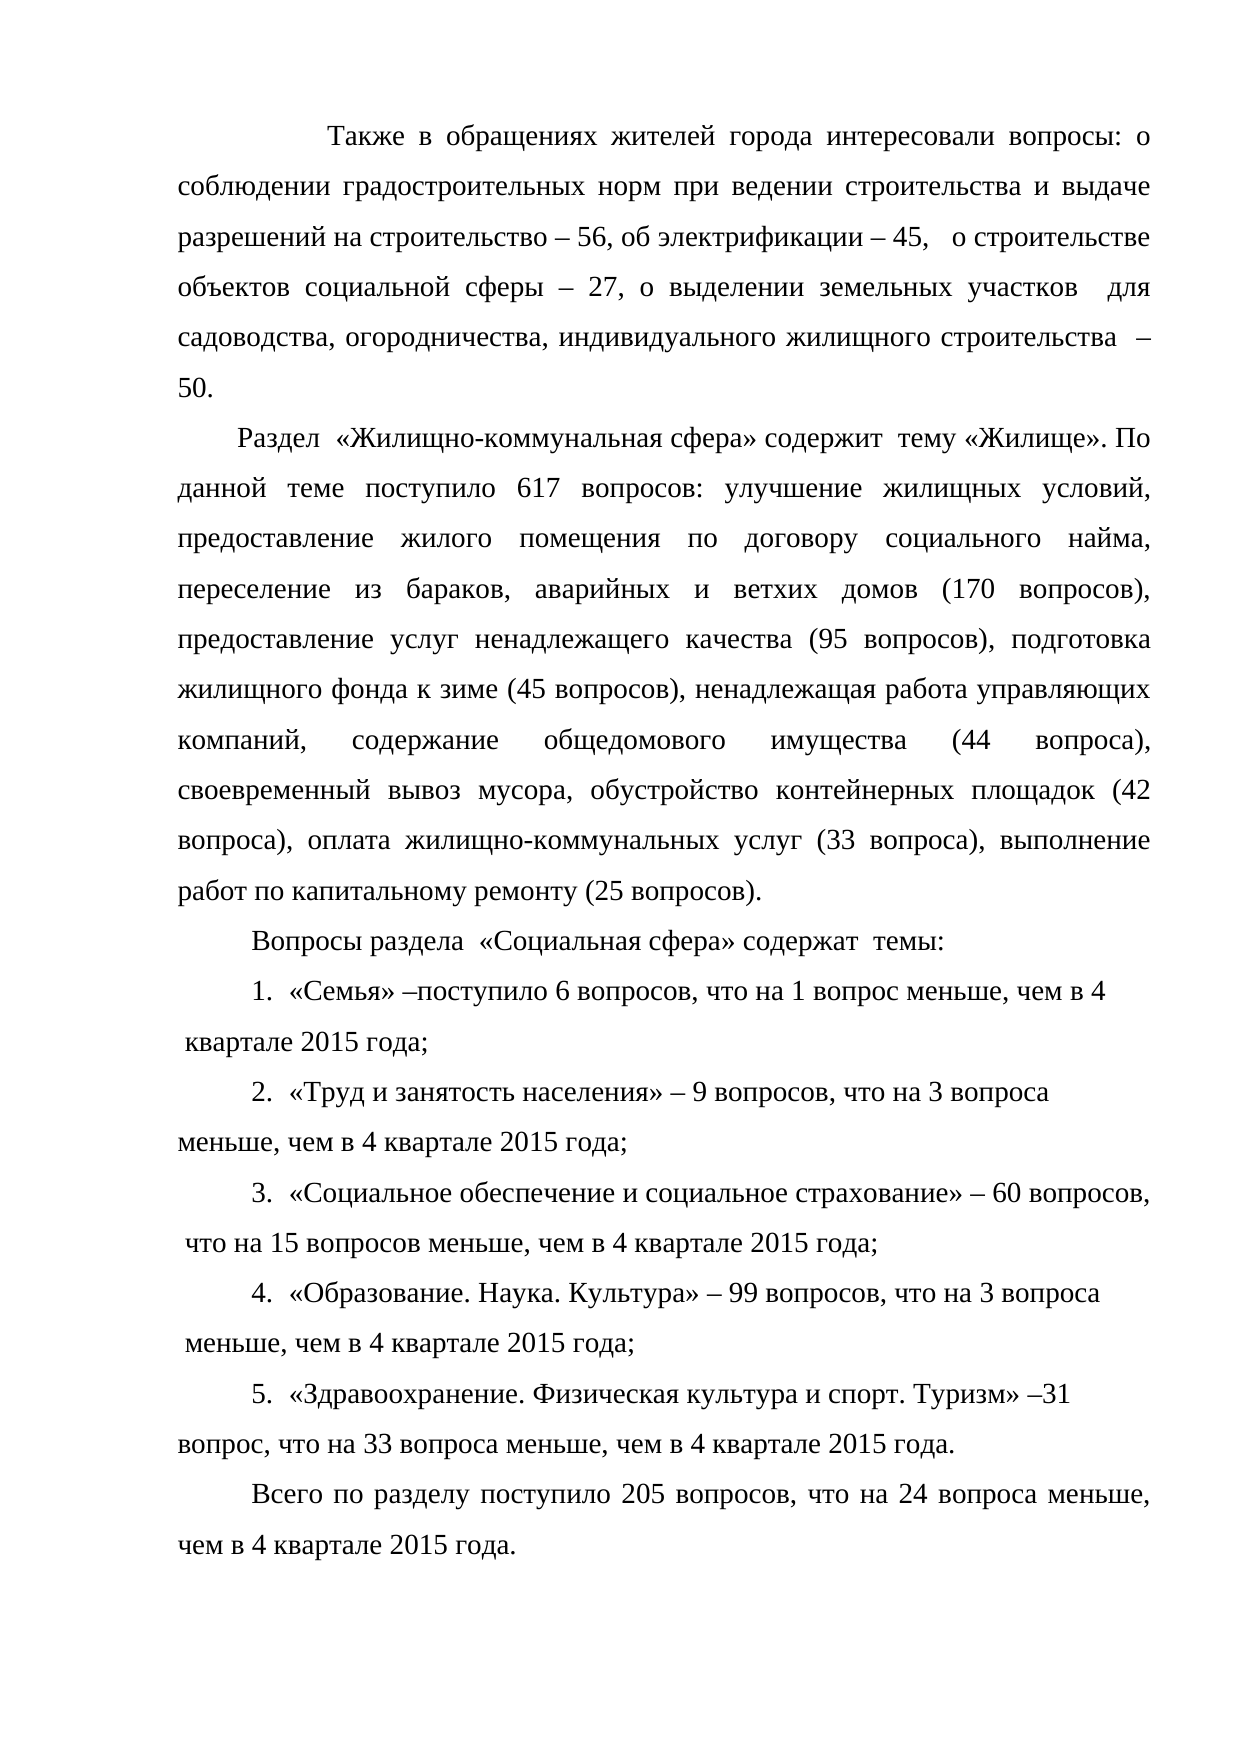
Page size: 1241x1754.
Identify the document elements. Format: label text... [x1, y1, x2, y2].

text что на 15 вопросов меньше, чем в 4 квартале 2015 года; [177, 1225, 1152, 1258]
text Также в обращениях жителей города интересовали вопросы: о соблюдении градостроительных норм при ведении строительства и выдаче разрешений на строительство – 56, об электрификации – 45, о строительстве объектов социальной сферы – 27, о выделении земельных участков для садоводства, огородничества, индивидуального жилищного строительства – 50. [177, 118, 1152, 403]
text меньше, чем в 4 квартале 2015 года; [177, 1326, 1152, 1359]
list «Труд и занятость населения» – 9 вопросов, что на 3 вопроса [251, 1074, 1152, 1108]
text вопрос, что на 33 вопроса меньше, чем в 4 квартале 2015 года. [177, 1426, 1152, 1460]
text Вопросы раздела «Социальная сфера» содержат темы: [177, 923, 1152, 957]
list «Семья» –поступило 6 вопросов, что на 1 вопрос меньше, чем в 4 [251, 973, 1152, 1007]
text меньше, чем в 4 квартале 2015 года; [177, 1124, 1152, 1158]
text Всего по разделу поступило 205 вопросов, что на 24 вопроса меньше, чем в 4 квартале 2015 года. [177, 1477, 1152, 1560]
list «Образование. Наука. Культура» – 99 вопросов, что на 3 вопроса [251, 1275, 1152, 1309]
list «Здравоохранение. Физическая культура и спорт. Туризм» –31 [251, 1376, 1152, 1409]
list «Социальное обеспечение и социальное страхование» – 60 вопросов, [251, 1175, 1152, 1208]
text Раздел «Жилищно-коммунальная сфера» содержит тему «Жилище». По данной теме поступило 617 вопросов: улучшение жилищных условий, предоставление жилого помещения по договору социального найма, переселение из бараков, аварийных и ветхих домов (170 вопросов), предоставление услуг ненадлежащего качества (95 вопросов), подготовка жилищного фонда к зиме (45 вопросов), ненадлежащая работа управляющих компаний, содержание общедомового имущества (44 вопроса), своевременный вывоз мусора, обустройство контейнерных площадок (42 вопроса), оплата жилищно-коммунальных услуг (33 вопроса), выполнение работ по капитальному ремонту (25 вопросов). [177, 420, 1152, 906]
text квартале 2015 года; [177, 1024, 1152, 1057]
